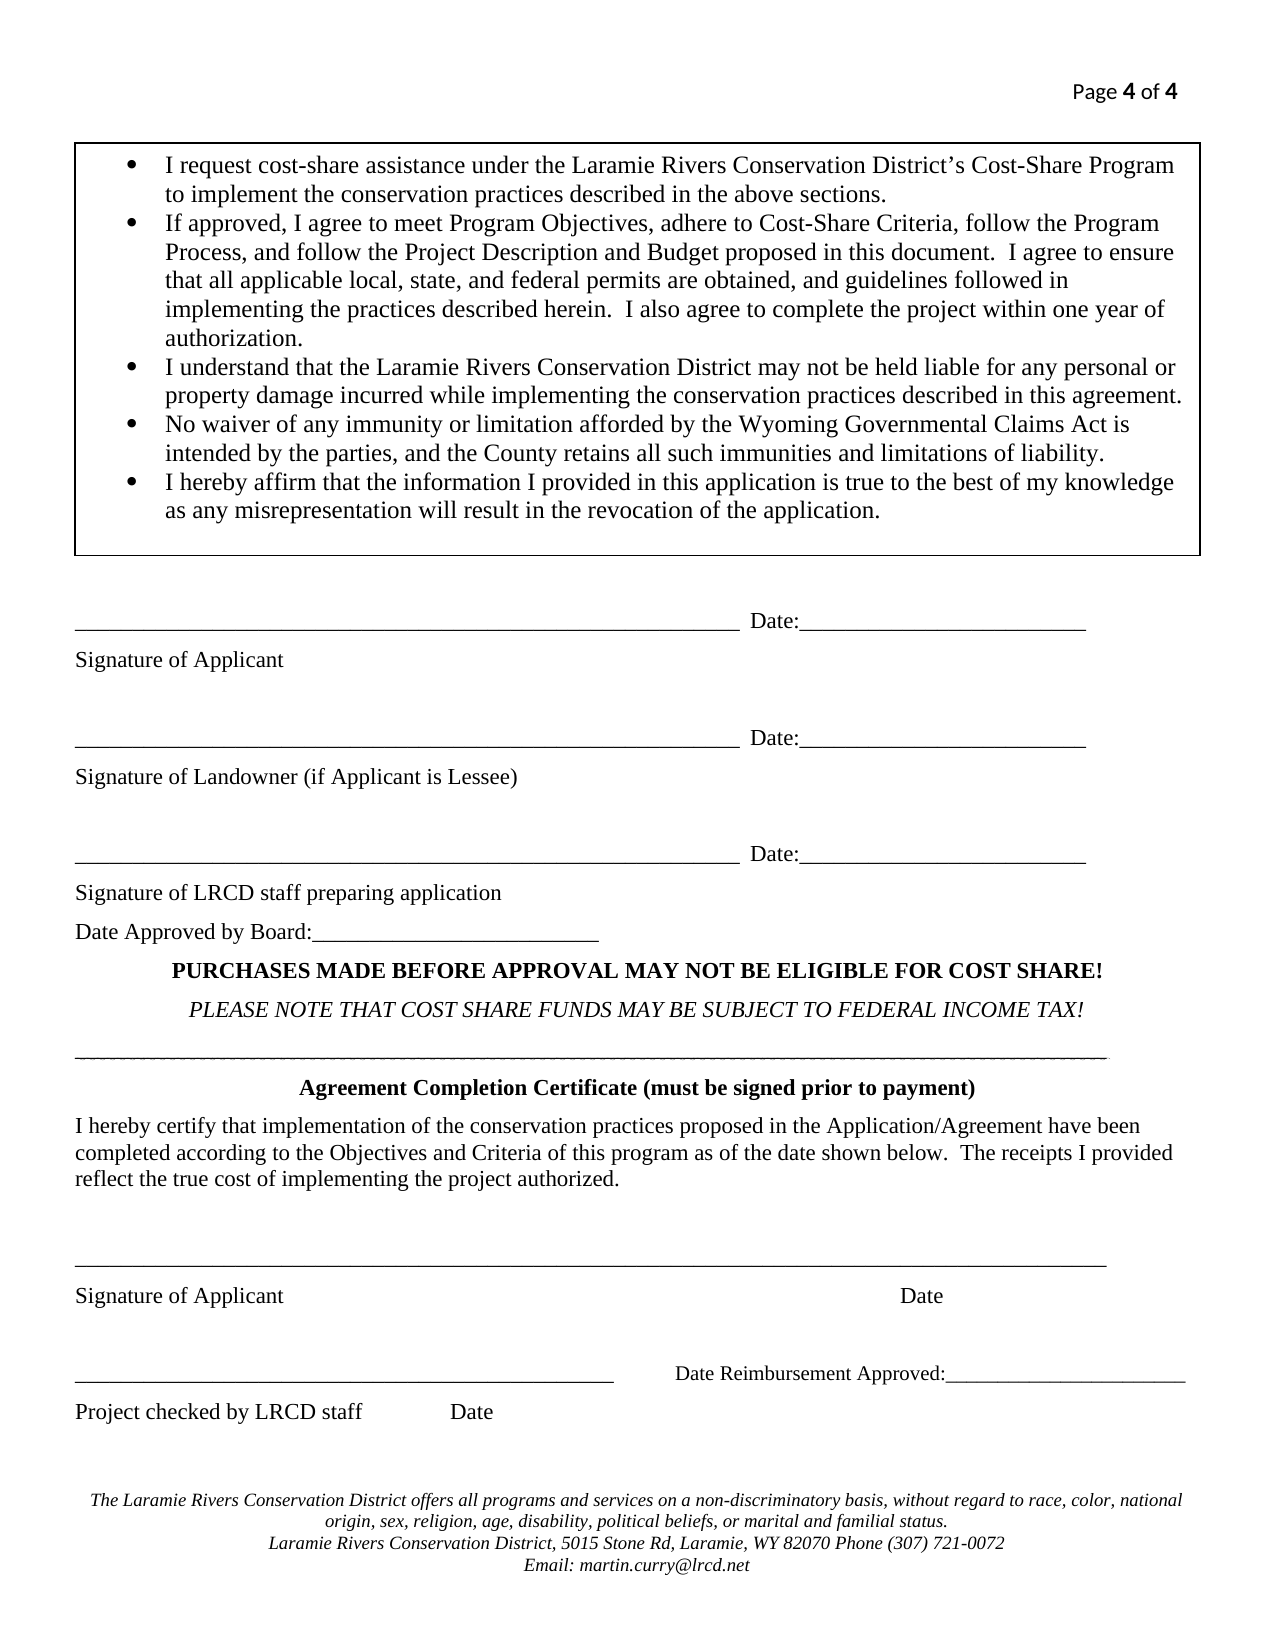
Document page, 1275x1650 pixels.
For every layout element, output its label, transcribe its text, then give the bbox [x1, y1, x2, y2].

text Signature of Applicant Date [75, 1282, 1200, 1308]
text Signature of Landowner (if Applicant is Lessee) [75, 763, 1200, 789]
text Project checked by LRCD staff Date [75, 1398, 1200, 1425]
text Signature of Applicant [75, 646, 1200, 673]
text __________________________________________________________ Date:_________________________ [75, 607, 1200, 634]
text PLEASE NOTE THAT COST SHARE FUNDS MAY BE SUBJECT TO FEDERAL INCOME TAX! [75, 996, 1200, 1022]
text PURCHASES MADE BEFORE APPROVAL MAY NOT BE ELIGIBLE FOR COST SHARE! [75, 957, 1200, 983]
text I hereby certify that implementation of the conservation practices proposed in the Application/Agreement have been completed according to the Objectives and Criteria of this program as of the date shown below. The receipts I provided reflect the true cost of implementing the project authorized. [75, 1112, 1200, 1192]
text __________________________________________________________ Date:_________________________ [75, 724, 1200, 750]
text __________________________________________________________________________________________ [75, 1035, 1200, 1061]
text Date Approved by Board:_________________________ [75, 918, 1200, 944]
text __________________________________________________________ Date:_________________________ [75, 841, 1200, 867]
text __________________________________________________________________________________________ [75, 1243, 1200, 1269]
text Signature of LRCD staff preparing application [75, 879, 1200, 906]
text _______________________________________________ Date Reimbursement Approved:_______________________ [75, 1359, 1200, 1386]
text Agreement Completion Certificate (must be signed prior to payment) [75, 1074, 1200, 1100]
